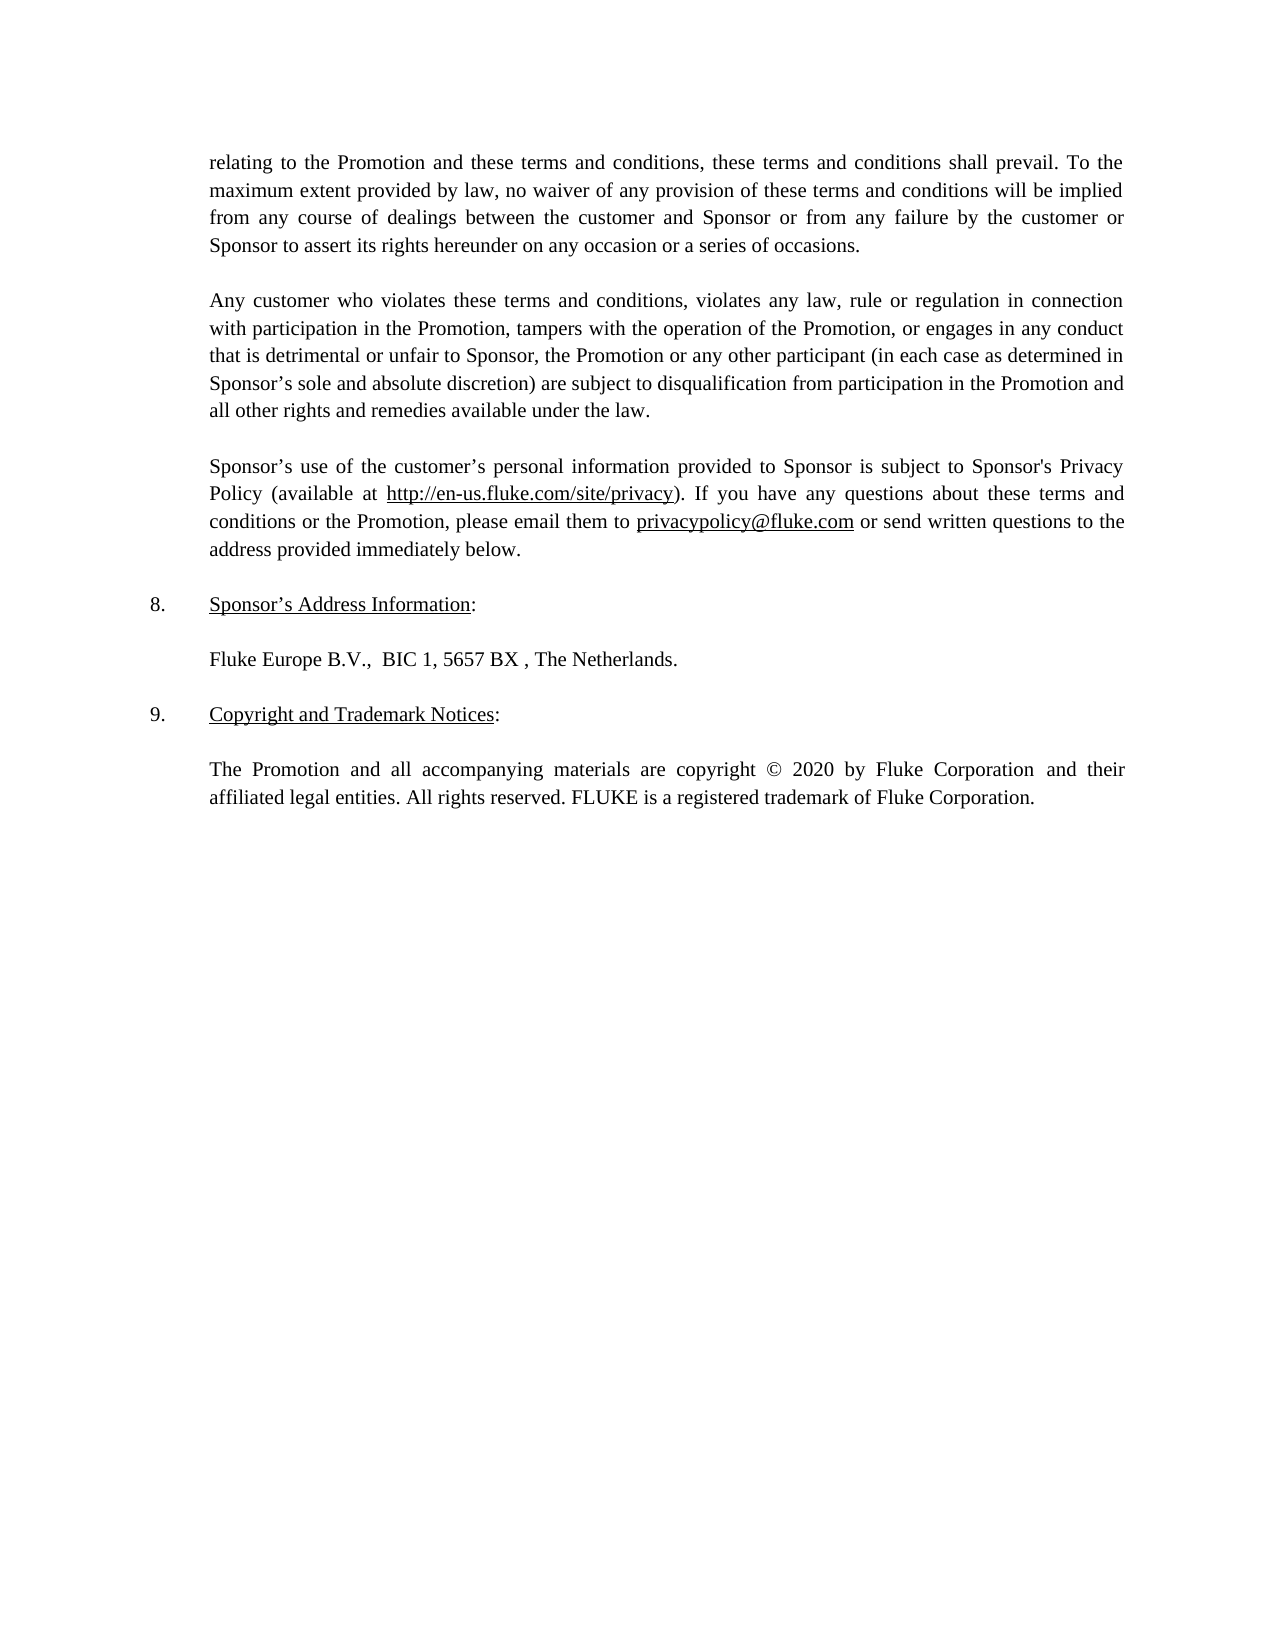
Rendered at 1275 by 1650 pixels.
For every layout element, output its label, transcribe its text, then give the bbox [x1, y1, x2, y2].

list Sponsor’s Address Information: [150, 592, 1125, 616]
list Fluke Europe B.V., BIC 1, 5657 BX , The Netherlands. [209, 647, 1125, 671]
list Sponsor’s use of the customer’s personal information provided to Sponsor is subject to Sponsor's Privacy Policy (available at http://en-us.fluke.com/site/privacy). If you have any questions about these terms and conditions or the Promotion, please email them to privacypolicy@fluke.com or send written questions to the address provided immediately below. [209, 454, 1125, 561]
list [209, 150, 1125, 257]
list Any customer who violates these terms and conditions, violates any law, rule or regulation in connection with participation in the Promotion, tampers with the operation of the Promotion, or engages in any conduct that is detrimental or unfair to Sponsor, the Promotion or any other participant (in each case as determined in Sponsor’s sole and absolute discretion) are subject to disqualification from participation in the Promotion and all other rights and remedies available under the law. [209, 288, 1125, 422]
list The Promotion and all accompanying materials are copyright © 2020 by Fluke Corporation and their affiliated legal entities. All rights reserved. FLUKE is a registered trademark of Fluke Corporation. [209, 757, 1125, 809]
list Copyright and Trademark Notices: [150, 702, 1125, 726]
